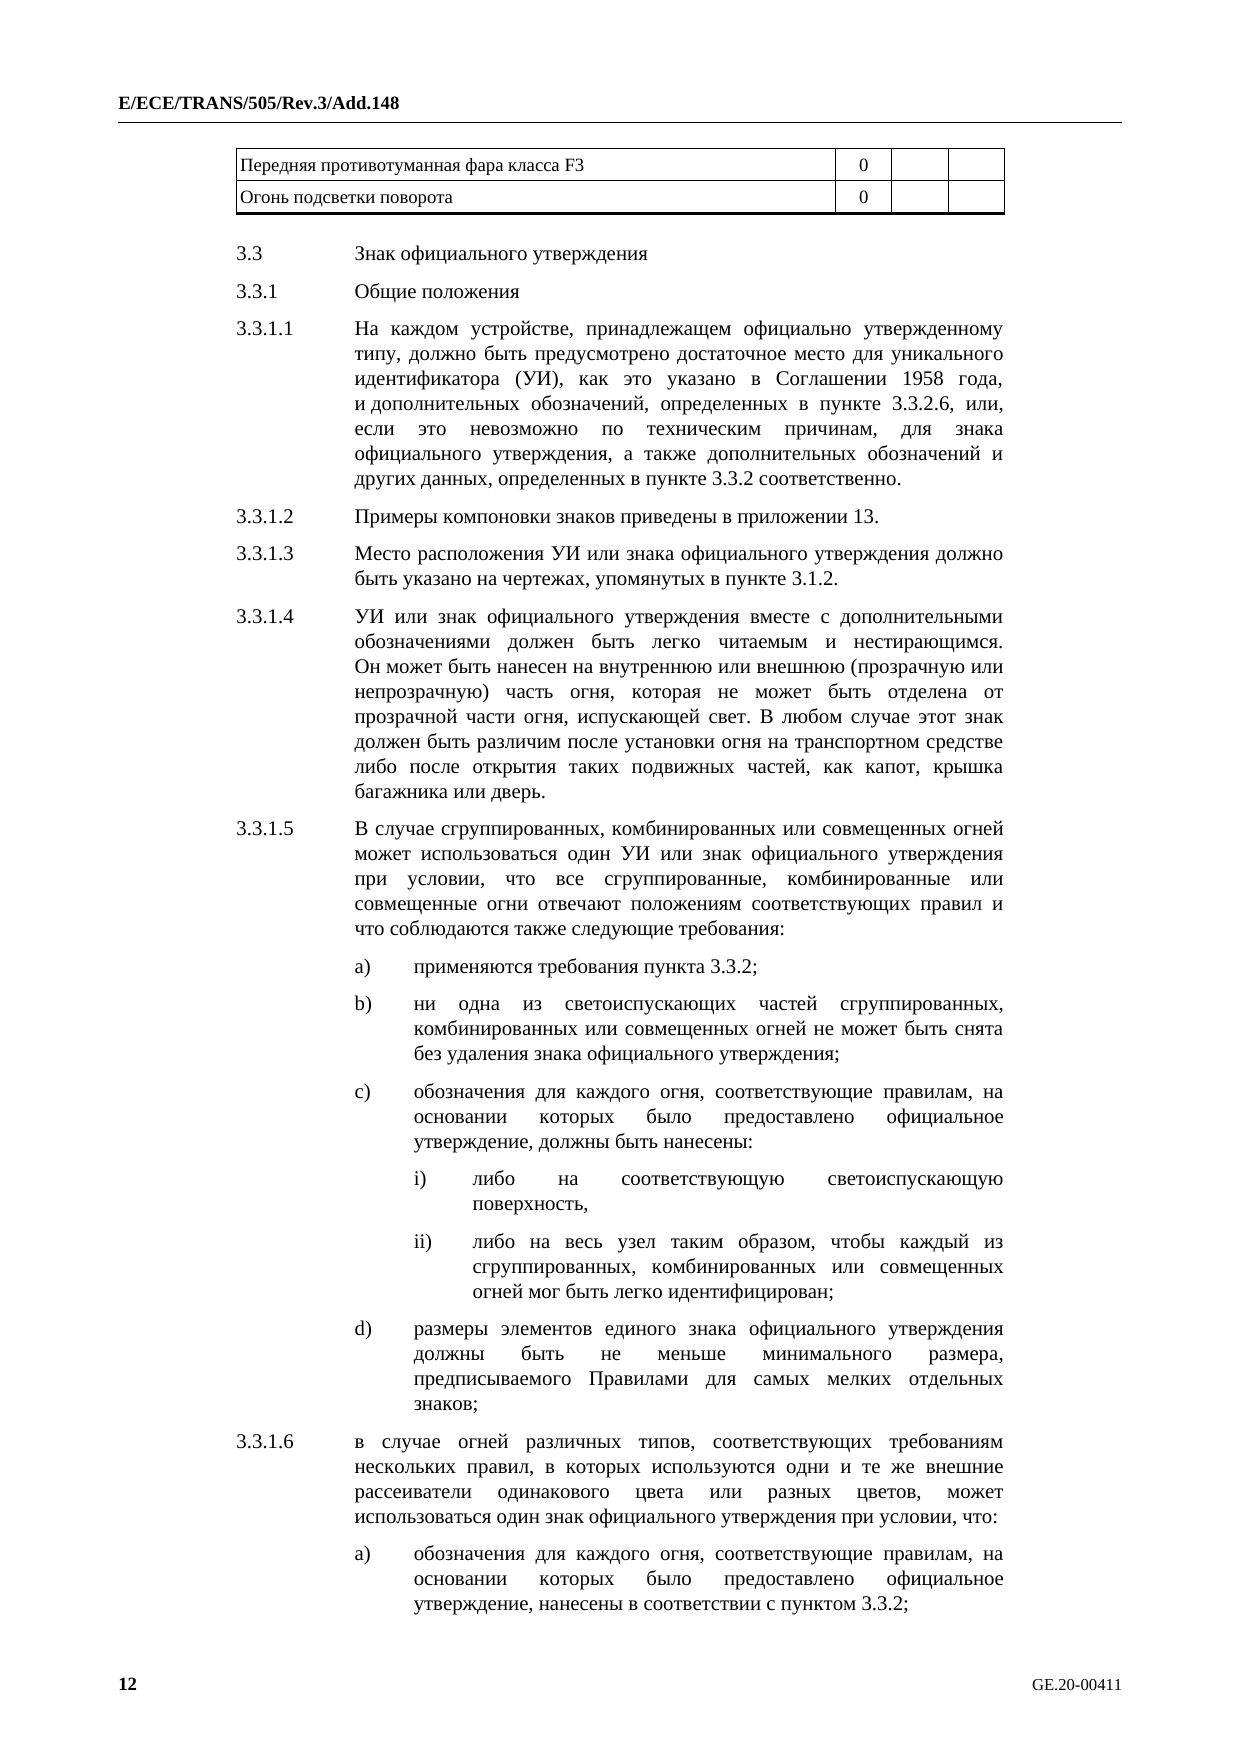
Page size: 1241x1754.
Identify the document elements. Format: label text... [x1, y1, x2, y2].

text 3.3.1.1 На каждом устройстве, принадлежащем официально утвержденному типу, должно быть предусмотрено достаточное место для уникального идентификатора (УИ), как это указано в Соглашении 1958 года, и дополнительных обозначений, определенных в пункте 3.3.2.6, или, если это невозможно по техническим причинам, для знака официального утверждения, а также дополнительных обозначений и других данных, определенных в пункте 3.3.2 соответственно. [236, 315, 1004, 490]
text b) ни одна из светоиспускающих частей сгруппированных, комбинированных или совмещенных огней не может быть снята без удаления знака официального утверждения; [236, 990, 1004, 1065]
table_cell [892, 149, 948, 180]
table_cell [949, 149, 1004, 180]
text 3.3.1.6 в случае огней различных типов, соответствующих требованиям нескольких правил, в которых используются одни и те же внешние рассеиватели одинакового цвета или разных цветов, может использоваться один знак официального утверждения при условии, что: [236, 1428, 1004, 1528]
text 3.3.1.5 В случае сгруппированных, комбинированных или совмещенных огней может использоваться один УИ или знак официального утверждения при условии, что все сгруппированные, комбинированные или совмещенные огни отвечают положениям соответствующих правил и что соблюдаются также следующие требования: [236, 815, 1004, 940]
text 3.3.1.2 Примеры компоновки знаков приведены в приложении 13. [236, 503, 1004, 528]
table_cell 0 [836, 181, 891, 212]
text i) либо на соответствующую светоиспускающую поверхность, [236, 1165, 1004, 1215]
text c) обозначения для каждого огня, соответствующие правилам, на основании которых было предоставлено официальное утверждение, должны быть нанесены: [236, 1078, 1004, 1153]
text a) применяются требования пункта 3.3.2; [236, 953, 1004, 978]
text 3.3.1.4 УИ или знак официального утверждения вместе с дополнительными обозначениями должен быть легко читаемым и нестирающимся. Он может быть нанесен на внутреннюю или внешнюю (прозрачную или непрозрачную) часть огня, которая не может быть отделена от прозрачной части огня, испускающей свет. В любом случае этот знак должен быть различим после установки огня на транспортном средстве либо после открытия таких подвижных частей, как капот, крышка багажника или дверь. [236, 603, 1004, 803]
text ii) либо на весь узел таким образом, чтобы каждый из сгруппированных, комбинированных или совмещенных огней мог быть легко идентифицирован; [236, 1228, 1004, 1303]
table_cell Передняя противотуманная фара класса F3 [237, 149, 835, 180]
table_cell [892, 181, 948, 212]
table_cell [949, 181, 1004, 212]
table_cell 0 [836, 149, 891, 180]
text a) обозначения для каждого огня, соответствующие правилам, на основании которых было предоставлено официальное утверждение, нанесены в соответствии с пунктом 3.3.2; [236, 1540, 1004, 1615]
table_cell Огонь подсветки поворота [237, 181, 835, 212]
text d) размеры элементов единого знака официального утверждения должны быть не меньше минимального размера, предписываемого Правилами для самых мелких отдельных знаков; [236, 1315, 1004, 1415]
text 3.3.1 Общие положения [236, 278, 1004, 303]
text 3.3.1.3 Место расположения УИ или знака официального утверждения должно быть указано на чертежах, упомянутых в пункте 3.1.2. [236, 540, 1004, 590]
text 3.3 Знак официального утверждения [236, 240, 1004, 265]
